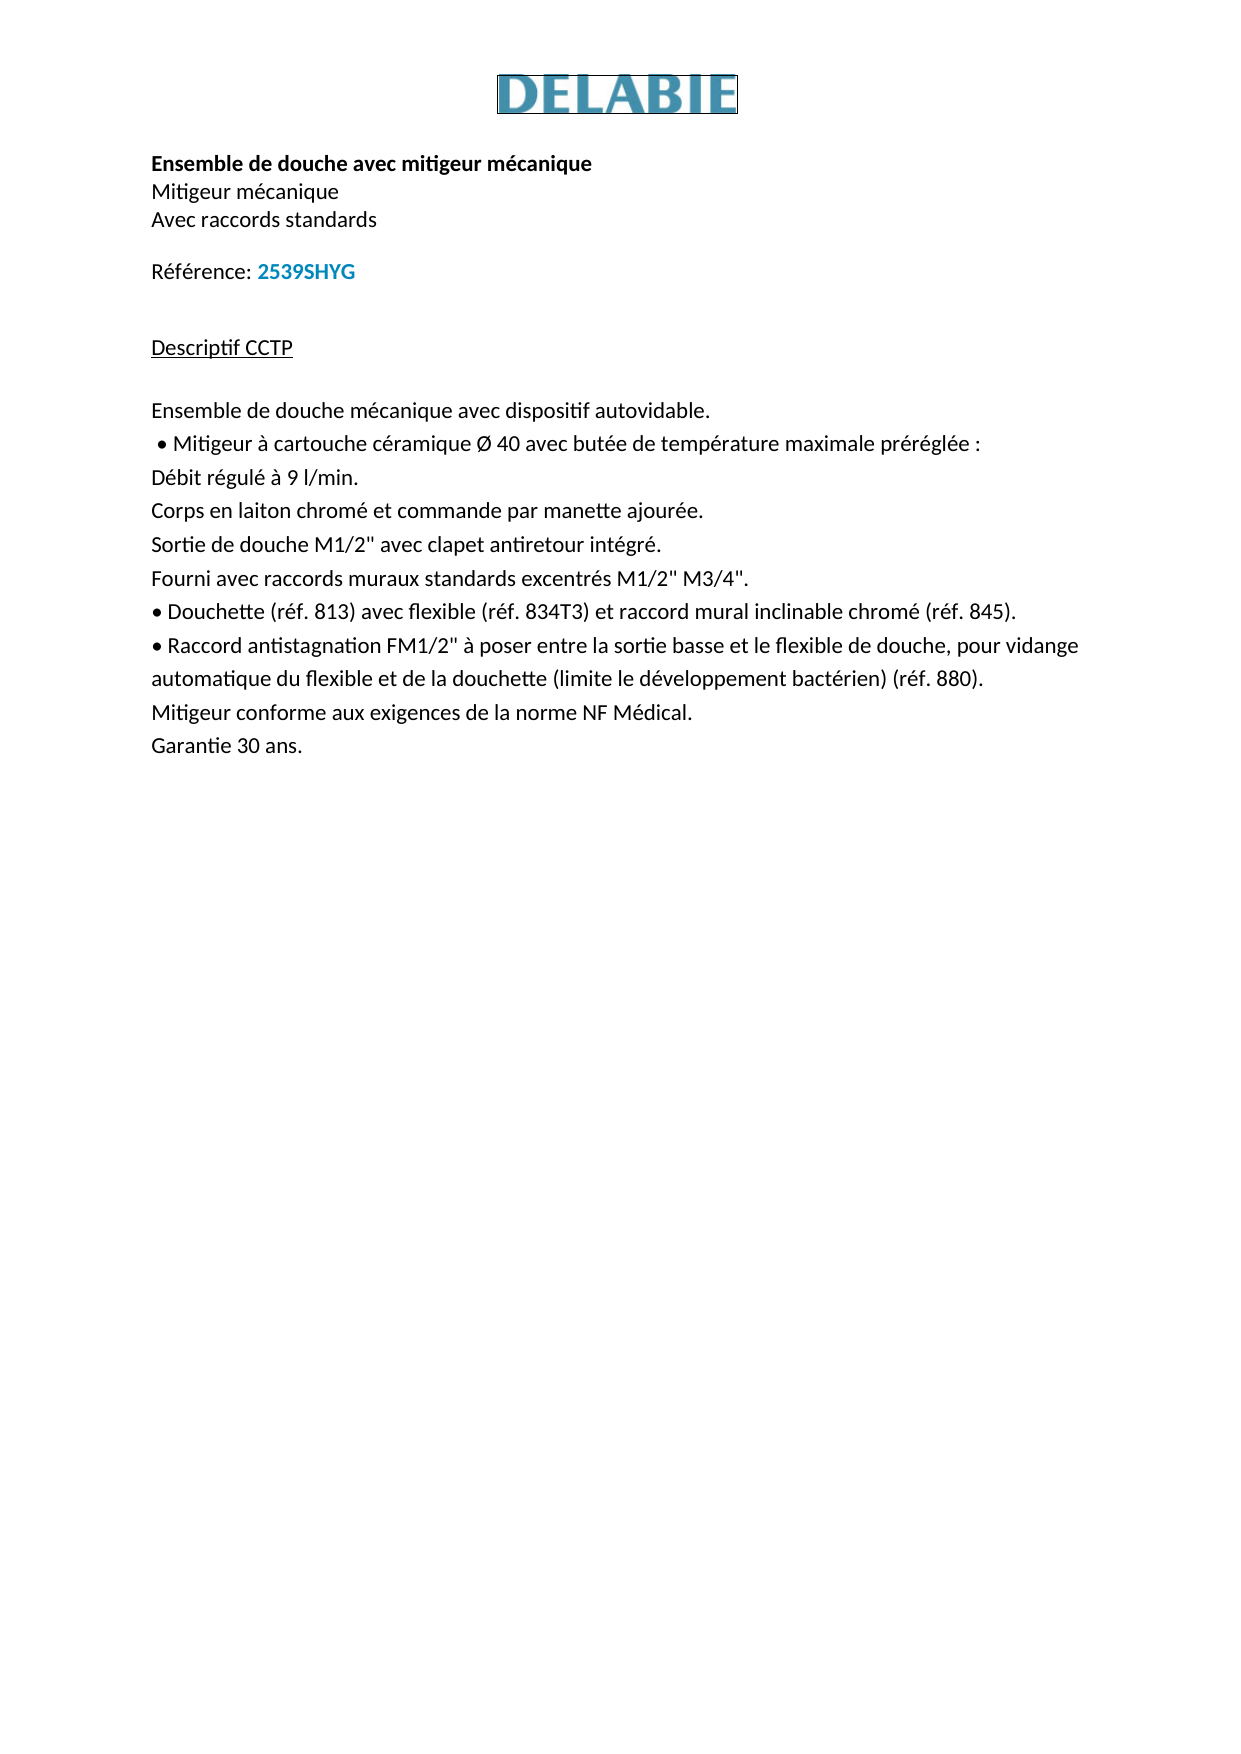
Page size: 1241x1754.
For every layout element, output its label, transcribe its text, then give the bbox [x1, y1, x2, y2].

text • Douchette (réf. 813) avec flexible (réf. 834T3) et raccord mural inclinable chromé (réf. 845). [151, 597, 1084, 625]
text Corps en laiton chromé et commande par manette ajourée. [151, 497, 1084, 525]
picture [498, 76, 737, 113]
text Descriptif CCTP [151, 333, 1084, 361]
text Garantie 30 ans. [151, 731, 1084, 759]
text Avec raccords standards [151, 205, 1084, 233]
text Mitigeur mécanique [151, 177, 1084, 205]
text Mitigeur conforme aux exigences de la norme NF Médical. [151, 698, 1084, 726]
text • Mitigeur à cartouche céramique Ø 40 avec butée de température maximale préréglée : [151, 429, 1084, 458]
text Sortie de douche M1/2" avec clapet antiretour intégré. [151, 530, 1084, 558]
text Ensemble de douche mécanique avec dispositif autovidable. [151, 396, 1084, 424]
text • Raccord antistagnation FM1/2" à poser entre la sortie basse et le flexible de douche, pour vidange automatique du flexible et de la douchette (limite le développement bactérien) (réf. 880). [151, 631, 1084, 692]
text Ensemble de douche avec mitigeur mécanique [151, 149, 1084, 177]
text Fourni avec raccords muraux standards excentrés M1/2" M3/4". [151, 564, 1084, 592]
text Référence: 2539SHYG [151, 257, 1084, 285]
text Débit régulé à 9 l/min. [151, 463, 1084, 491]
